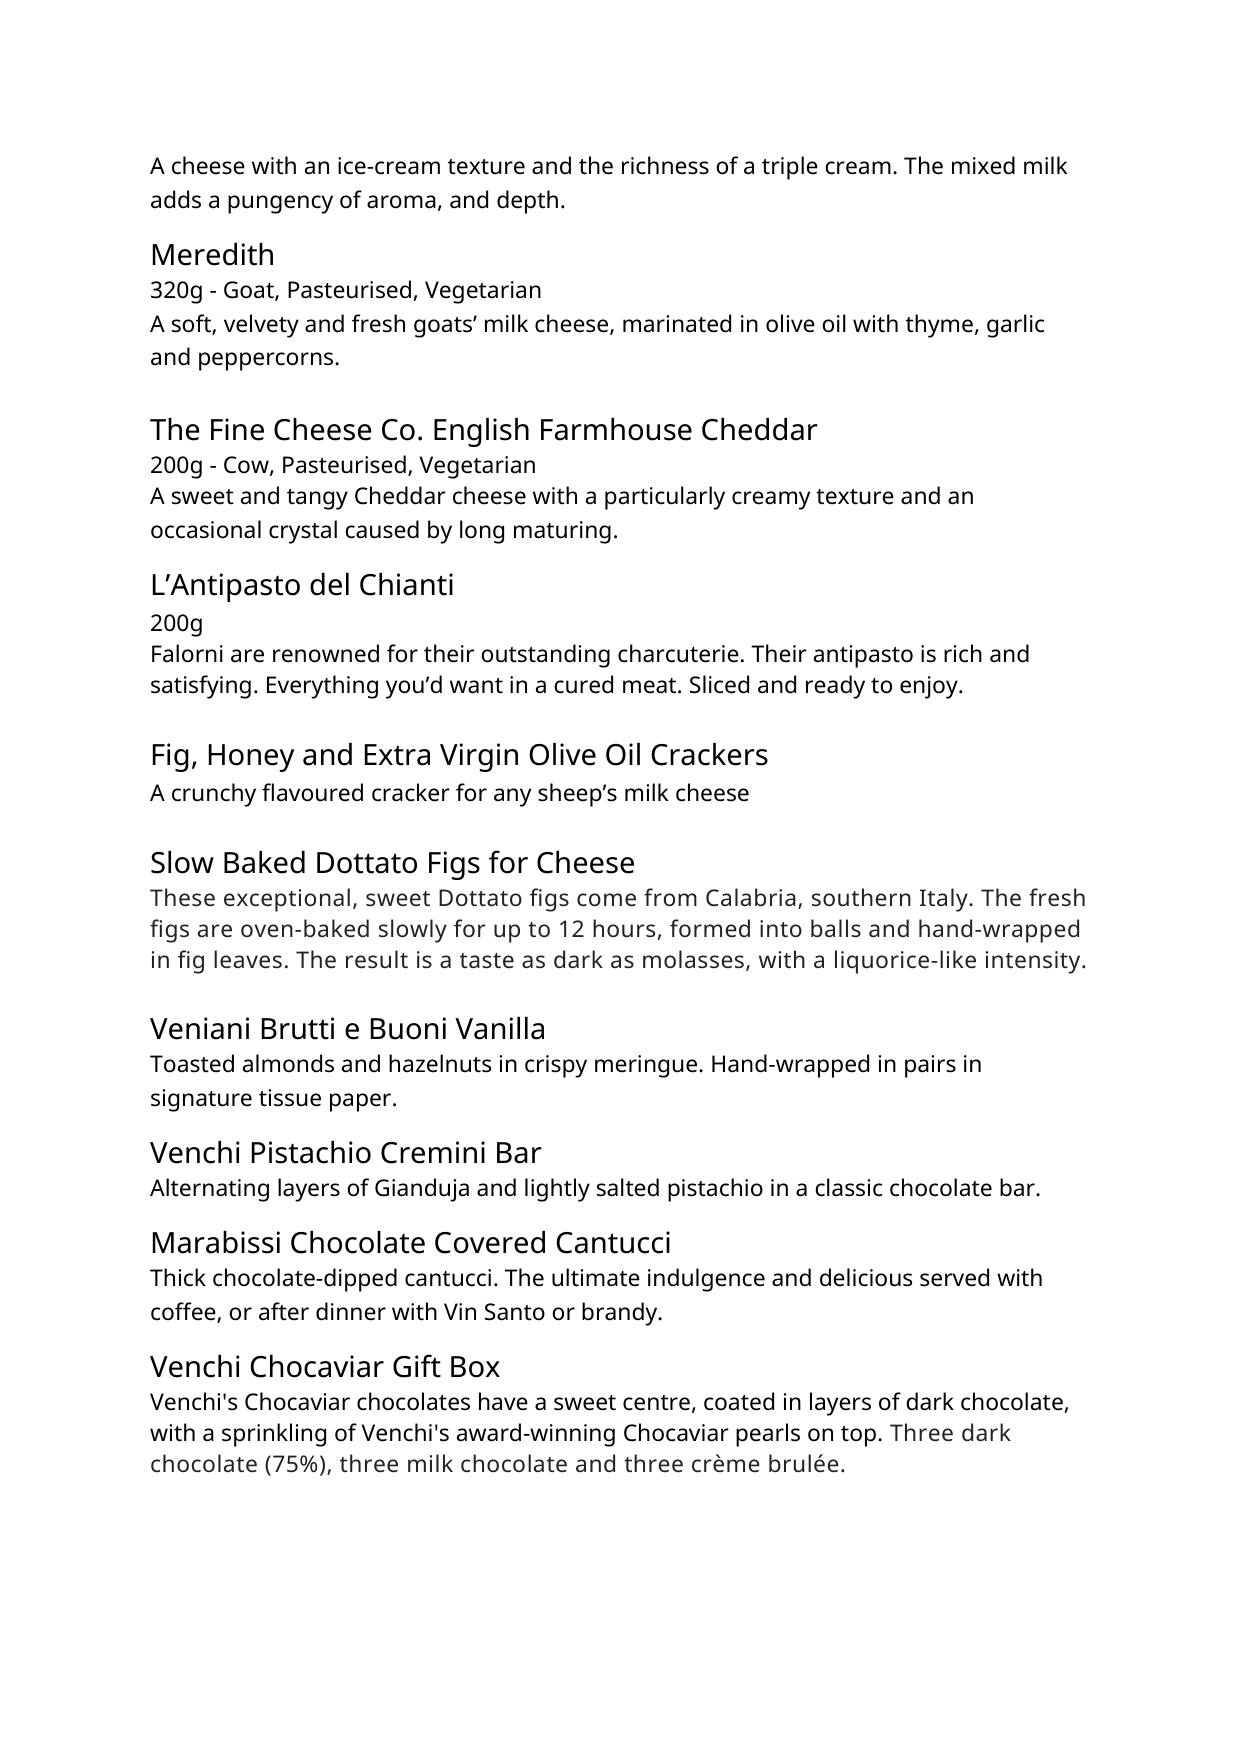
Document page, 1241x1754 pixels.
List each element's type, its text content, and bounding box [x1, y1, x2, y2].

text 200g - Cow, Pasteurised, Vegetarian [150, 448, 1090, 480]
text Marabissi Chocolate Covered Cantucci [150, 1222, 1090, 1262]
text A soft, velvety and fresh goats’ milk cheese, marinated in olive oil with thyme, garlic and peppercorns. [150, 308, 1090, 373]
text Meredith [150, 234, 1090, 274]
text Venchi Chocaviar Gift Box [150, 1346, 1090, 1386]
text Venchi's Chocaviar chocolates have a sweet centre, coated in layers of dark chocolate, with a sprinkling of Venchi's award-winning Chocaviar pearls on top. Three dark chocolate (75%), three milk chocolate and three crème brulée. [150, 1386, 1090, 1479]
text Slow Baked Dottato Figs for Cheese [150, 842, 1090, 882]
text Veniani Brutti e Buoni Vanilla [150, 1008, 1090, 1048]
text A crunchy flavoured cracker for any sheep’s milk cheese [150, 777, 1090, 808]
text The Fine Cheese Co. English Farmhouse Cheddar [150, 409, 1090, 448]
text L’Antipasto del Chianti [150, 564, 1090, 604]
text 320g - Goat, Pasteurised, Vegetarian [150, 274, 1090, 305]
text Thick chocolate-dipped cantucci. The ultimate indulgence and delicious served with coffee, or after dinner with Vin Santo or brandy. [150, 1262, 1090, 1327]
text Venchi Pistachio Cremini Bar [150, 1132, 1090, 1172]
text Falorni are renowned for their outstanding charcuterie. Their antipasto is rich and satisfying. Everything you’d want in a cured meat. Sliced and ready to enjoy. [150, 638, 1090, 701]
text Alternating layers of Gianduja and lightly salted pistachio in a classic chocolate bar. [150, 1172, 1090, 1203]
text Toasted almonds and hazelnuts in crispy meringue. Hand-wrapped in pairs in signature tissue paper. [150, 1048, 1090, 1113]
text A cheese with an ice-cream texture and the richness of a triple cream. The mixed milk adds a pungency of aroma, and depth. [150, 150, 1090, 215]
text 200g [150, 607, 1090, 638]
text Fig, Honey and Extra Virgin Olive Oil Crackers [150, 734, 1090, 774]
text A sweet and tangy Cheddar cheese with a particularly creamy texture and an occasional crystal caused by long maturing. [150, 480, 1090, 545]
